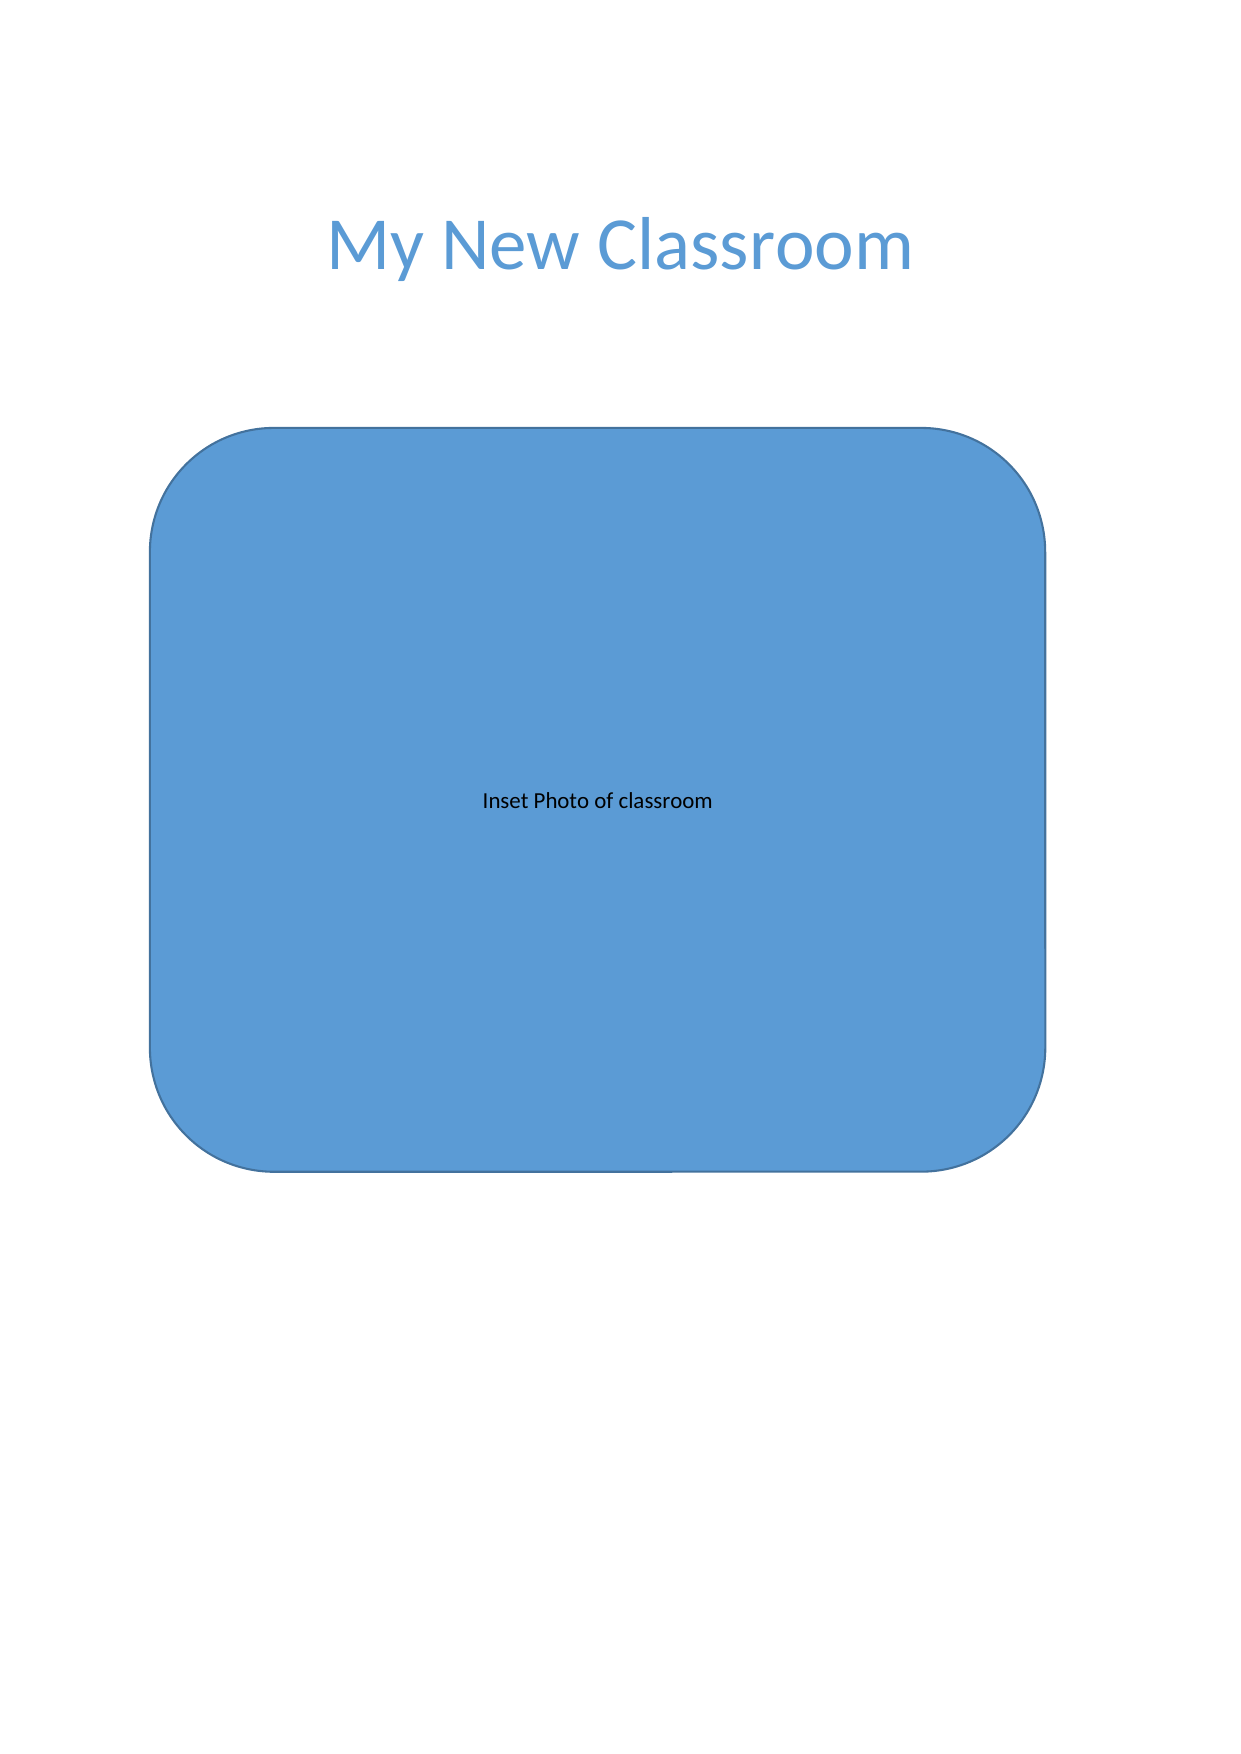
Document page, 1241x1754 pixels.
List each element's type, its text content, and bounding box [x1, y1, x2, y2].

text My New Classroom [150, 197, 1090, 288]
